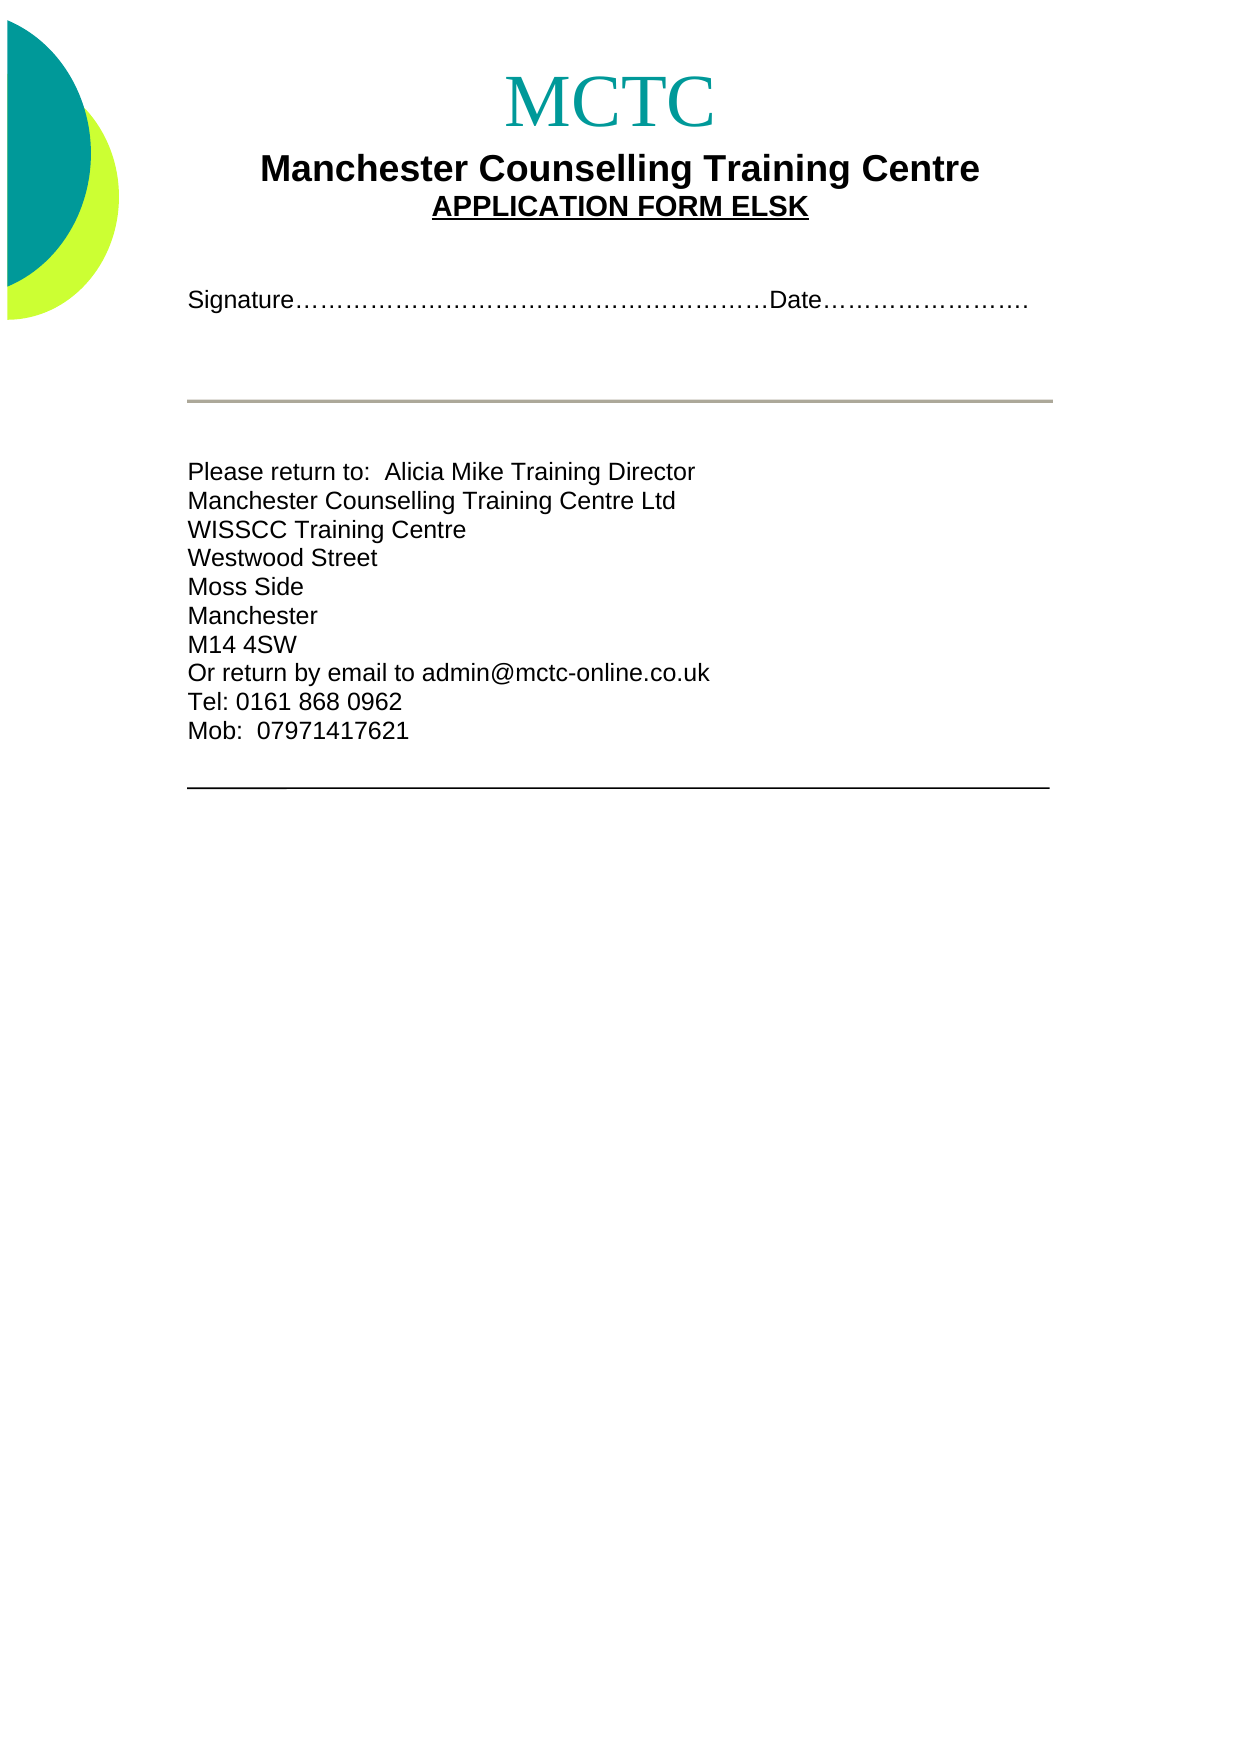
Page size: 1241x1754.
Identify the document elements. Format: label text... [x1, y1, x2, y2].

text Please return to: Alicia Mike Training Director [187, 457, 1053, 486]
text Signature…………………………………………………Date……………………. [187, 285, 1053, 313]
text Moss Side [187, 572, 1053, 601]
text M14 4SW [187, 630, 1053, 658]
text Westwood Street [187, 543, 1053, 572]
text WISSCC Training Centre [187, 515, 1053, 543]
text Manchester Counselling Training Centre Ltd [187, 486, 1053, 515]
text Manchester [187, 601, 1053, 630]
text Or return by email to admin@mctc-online.co.uk [187, 658, 1053, 687]
text Tel: 0161 868 0962 [187, 687, 1053, 716]
text Mob: 07971417621 [187, 716, 1053, 745]
